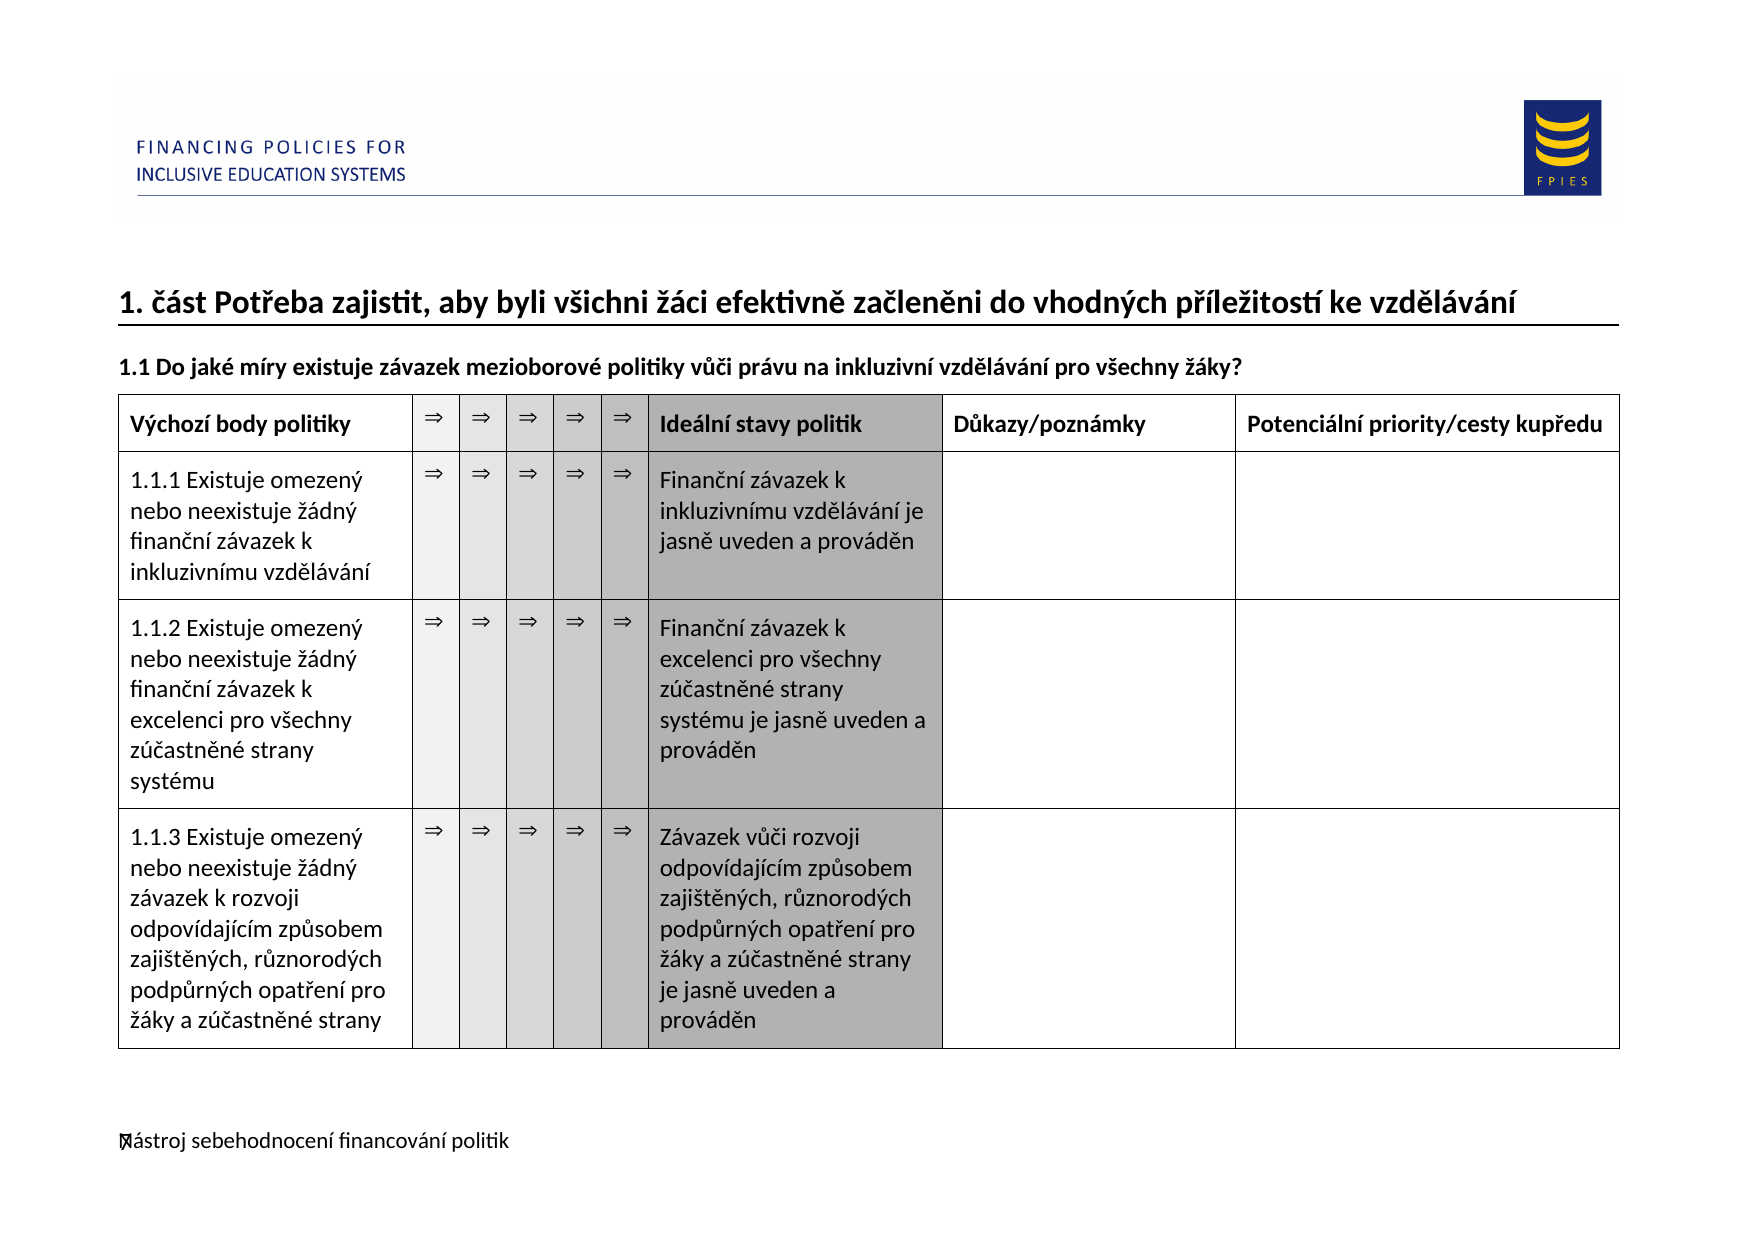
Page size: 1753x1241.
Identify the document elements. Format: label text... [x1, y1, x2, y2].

table_header [460, 395, 506, 451]
table_cell 1.1.3 Existuje omezený nebo neexistuje žádný závazek k rozvoji odpovídajícím způsobem zajištěných, různorodých podpůrných opatření pro žáky a zúčastněné strany [119, 809, 412, 1048]
table_cell [507, 809, 553, 1048]
subtitle 1. část Potřeba zajistit, aby byli všichni žáci efektivně začleněni do vhodných příležitostí ke vzdělávání [118, 281, 1619, 324]
table_cell [1236, 809, 1619, 1048]
picture [118, 73, 1620, 220]
table_header [507, 395, 553, 451]
table_cell [507, 600, 553, 808]
table_header [413, 395, 459, 451]
table_cell [413, 452, 459, 599]
table_cell [460, 600, 506, 808]
table_cell [602, 452, 648, 599]
table_cell [507, 452, 553, 599]
table_cell [554, 809, 601, 1048]
table_header Potenciální priority/cesty kupředu [1236, 395, 1619, 451]
table_cell Finanční závazek k excelenci pro všechny zúčastněné strany systému je jasně uveden a prováděn [649, 600, 942, 808]
table_cell [943, 452, 1235, 599]
subtitle 1.1 Do jaké míry existuje závazek mezioborové politiky vůči právu na inkluzivní vzdělávání pro všechny žáky? [118, 351, 1619, 382]
table_cell [460, 452, 506, 599]
table_cell [413, 809, 459, 1048]
table_cell [602, 809, 648, 1048]
table_cell [1236, 600, 1619, 808]
table_cell [1236, 452, 1619, 599]
table_cell Finanční závazek k inkluzivnímu vzdělávání je jasně uveden a prováděn [649, 452, 942, 599]
table_cell [413, 600, 459, 808]
table_header [554, 395, 601, 451]
table_cell [602, 600, 648, 808]
table_cell [460, 809, 506, 1048]
table_header Výchozí body politiky [119, 395, 412, 451]
table_header Důkazy/poznámky [943, 395, 1235, 451]
table_cell [943, 600, 1235, 808]
table_cell 1.1.1 Existuje omezený nebo neexistuje žádný finanční závazek k inkluzivnímu vzdělávání [119, 452, 412, 599]
table_cell [554, 452, 601, 599]
table_cell [943, 809, 1235, 1048]
table_header [602, 395, 648, 451]
table_cell Závazek vůči rozvoji odpovídajícím způsobem zajištěných, různorodých podpůrných opatření pro žáky a zúčastněné strany je jasně uveden a prováděn [649, 809, 942, 1048]
table_cell [554, 600, 601, 808]
table_header Ideální stavy politik [649, 395, 942, 451]
table_cell 1.1.2 Existuje omezený nebo neexistuje žádný finanční závazek k excelenci pro všechny zúčastněné strany systému [119, 600, 412, 808]
